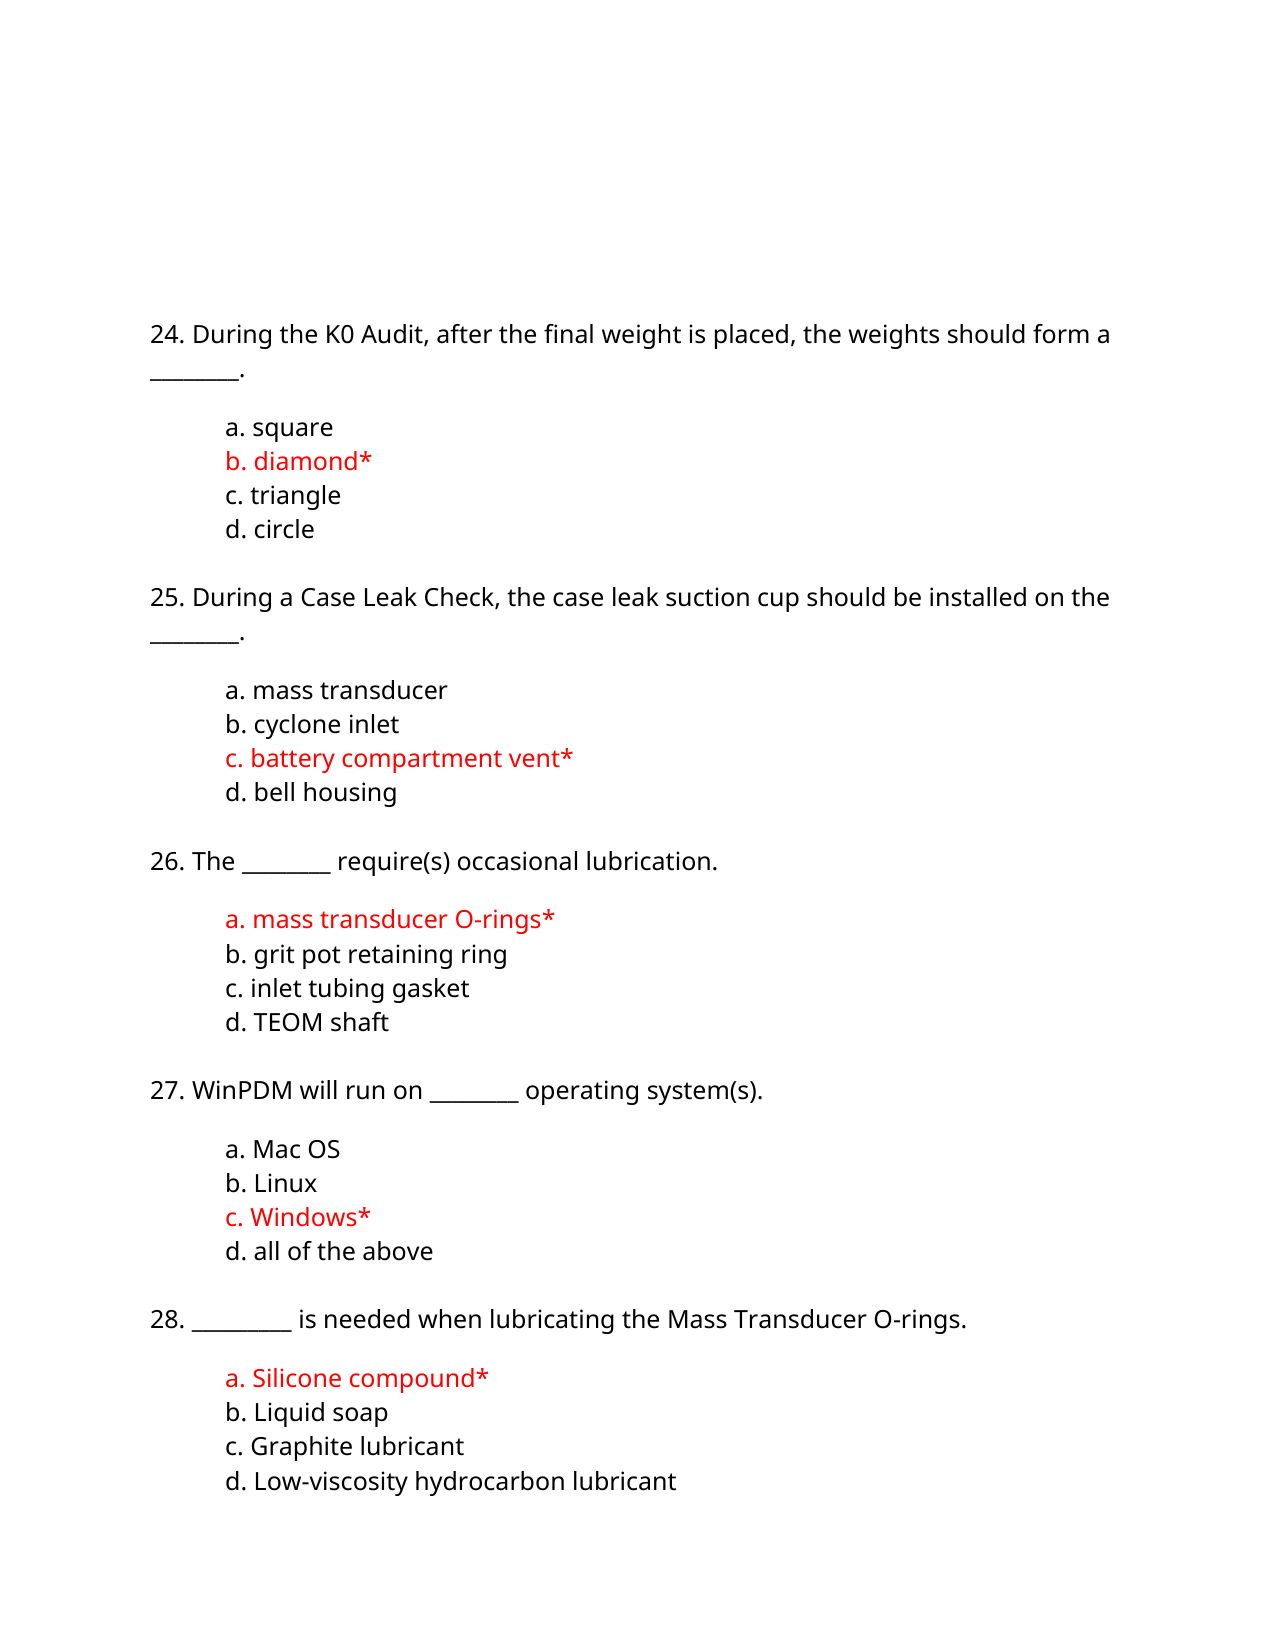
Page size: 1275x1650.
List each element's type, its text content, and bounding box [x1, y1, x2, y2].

text c. Graphite lubricant [225, 1429, 1125, 1463]
text b. Linux [225, 1166, 1125, 1200]
text a. mass transducer [225, 673, 1125, 707]
text b. diamond* [225, 443, 1125, 477]
text 28. _________ is needed when lubricating the Mass Transducer O-rings. [150, 1302, 1125, 1336]
text c. inlet tubing gasket [225, 970, 1125, 1004]
text 27. WinPDM will run on ________ operating system(s). [150, 1072, 1125, 1107]
text 25. During a Case Leak Check, the case leak suction cup should be installed on the ________. [150, 580, 1125, 648]
text a. square [225, 409, 1125, 443]
text c. Windows* [225, 1200, 1125, 1234]
text d. TEOM shaft [225, 1004, 1125, 1038]
text b. cyclone inlet [225, 707, 1125, 741]
text d. all of the above [225, 1234, 1125, 1268]
text a. Mac OS [225, 1132, 1125, 1166]
text 26. The ________ require(s) occasional lubrication. [150, 843, 1125, 877]
text c. battery compartment vent* [225, 741, 1125, 775]
text b. Liquid soap [225, 1395, 1125, 1429]
text 24. During the K0 Audit, after the final weight is placed, the weights should form a ________. [150, 316, 1125, 384]
text b. grit pot retaining ring [225, 936, 1125, 970]
text d. circle [225, 512, 1125, 546]
text c. triangle [225, 477, 1125, 512]
text a. Silicone compound* [225, 1361, 1125, 1395]
text d. Low-viscosity hydrocarbon lubricant [225, 1463, 1125, 1497]
text d. bell housing [225, 775, 1125, 809]
text a. mass transducer O-rings* [225, 902, 1125, 936]
